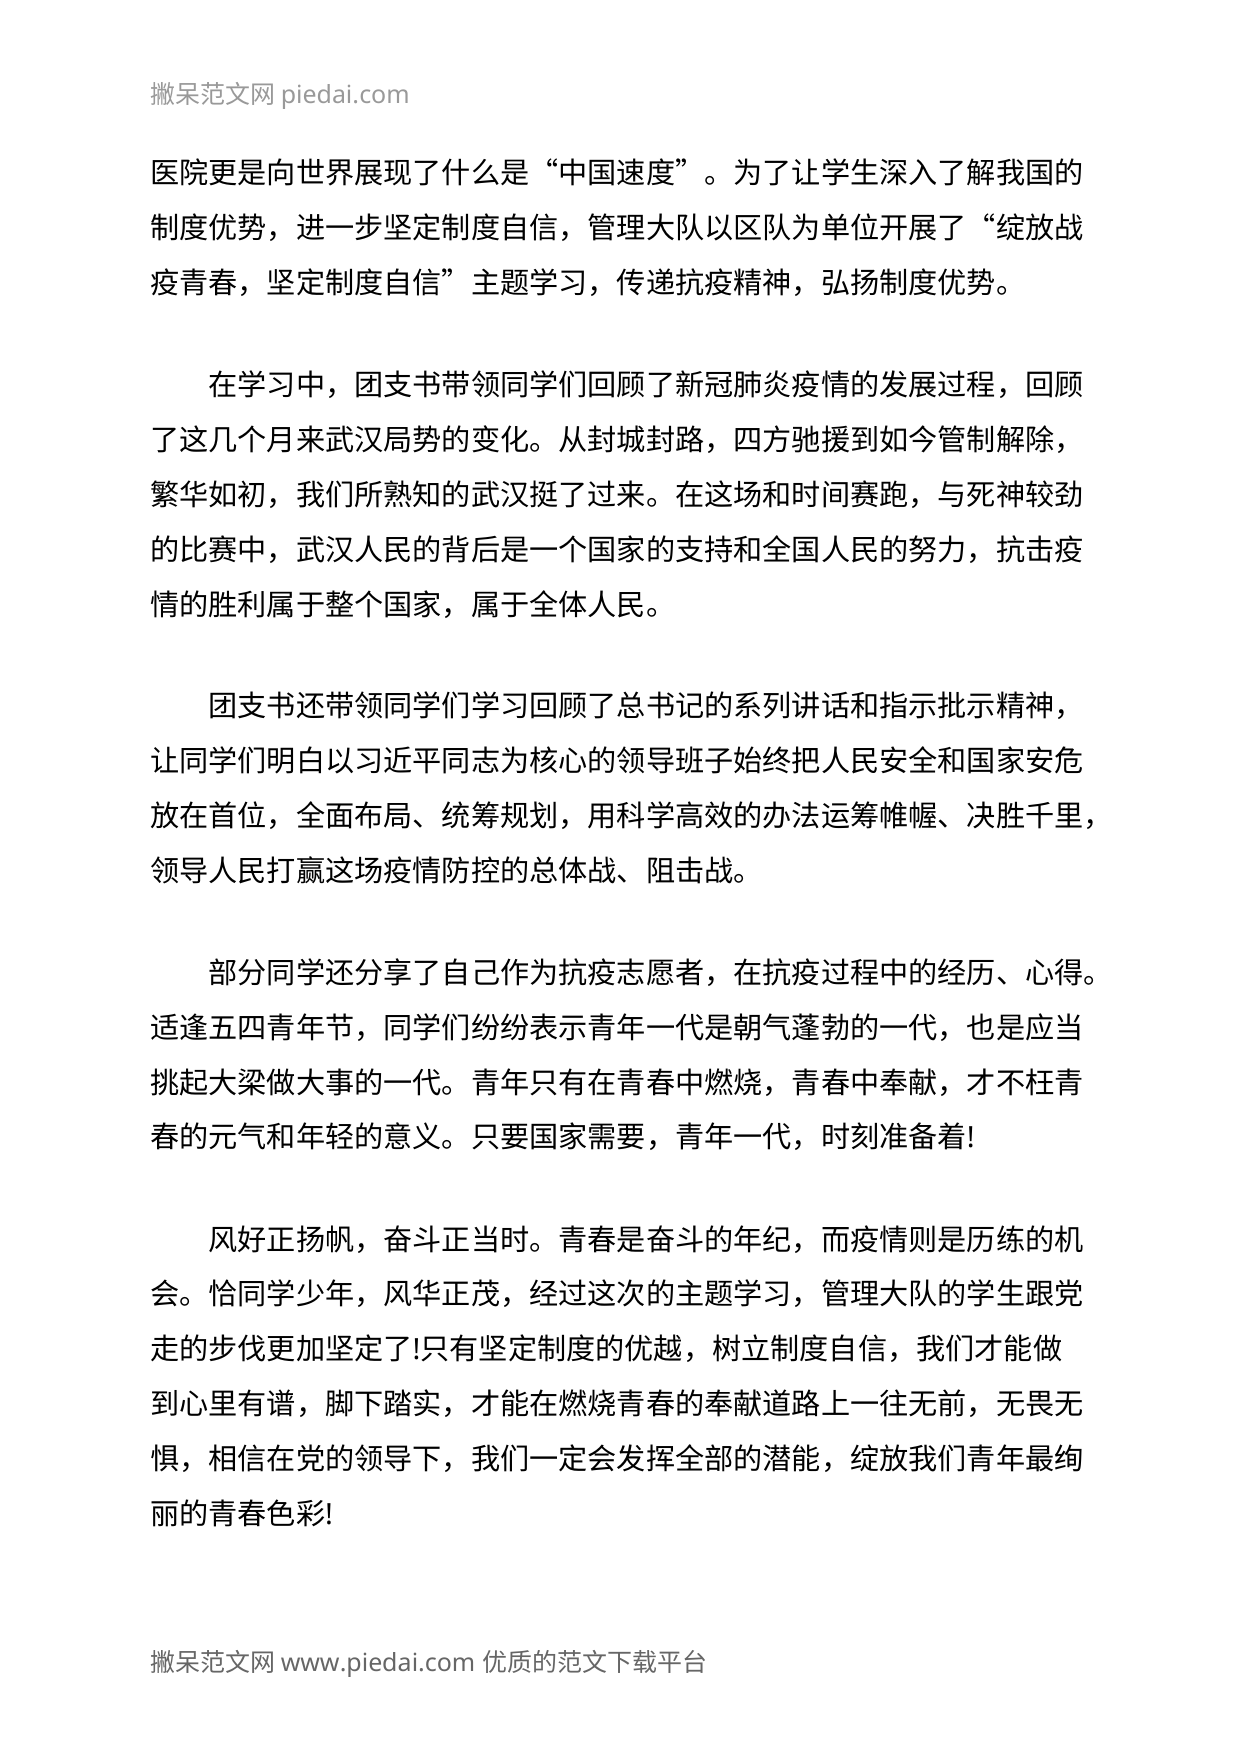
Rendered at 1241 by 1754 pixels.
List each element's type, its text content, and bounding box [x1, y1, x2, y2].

text 部分同学还分享了自己作为抗疫志愿者，在抗疫过程中的经历、心得。适逢五四青年节，同学们纷纷表示青年一代是朝气蓬勃的一代，也是应当挑起大梁做大事的一代。青年只有在青春中燃烧，青春中奉献，才不枉青春的元气和年轻的意义。只要国家需要，青年一代，时刻准备着! [150, 949, 1090, 1156]
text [150, 150, 1090, 302]
text 在学习中，团支书带领同学们回顾了新冠肺炎疫情的发展过程，回顾了这几个月来武汉局势的变化。从封城封路，四方驰援到如今管制解除，繁华如初，我们所熟知的武汉挺了过来。在这场和时间赛跑，与死神较劲的比赛中，武汉人民的背后是一个国家的支持和全国人民的努力，抗击疫情的胜利属于整个国家，属于全体人民。 [150, 362, 1090, 623]
text 风好正扬帆，奋斗正当时。青春是奋斗的年纪，而疫情则是历练的机会。恰同学少年，风华正茂，经过这次的主题学习，管理大队的学生跟党走的步伐更加坚定了!只有坚定制度的优越，树立制度自信，我们才能做到心里有谱，脚下踏实，才能在燃烧青春的奉献道路上一往无前，无畏无惧，相信在党的领导下，我们一定会发挥全部的潜能，绽放我们青年最绚丽的青春色彩! [150, 1216, 1090, 1533]
text 团支书还带领同学们学习回顾了总书记的系列讲话和指示批示精神，让同学们明白以习近平同志为核心的领导班子始终把人民安全和国家安危放在首位，全面布局、统筹规划，用科学高效的办法运筹帷幄、决胜千里，领导人民打赢这场疫情防控的总体战、阻击战。 [150, 683, 1090, 890]
